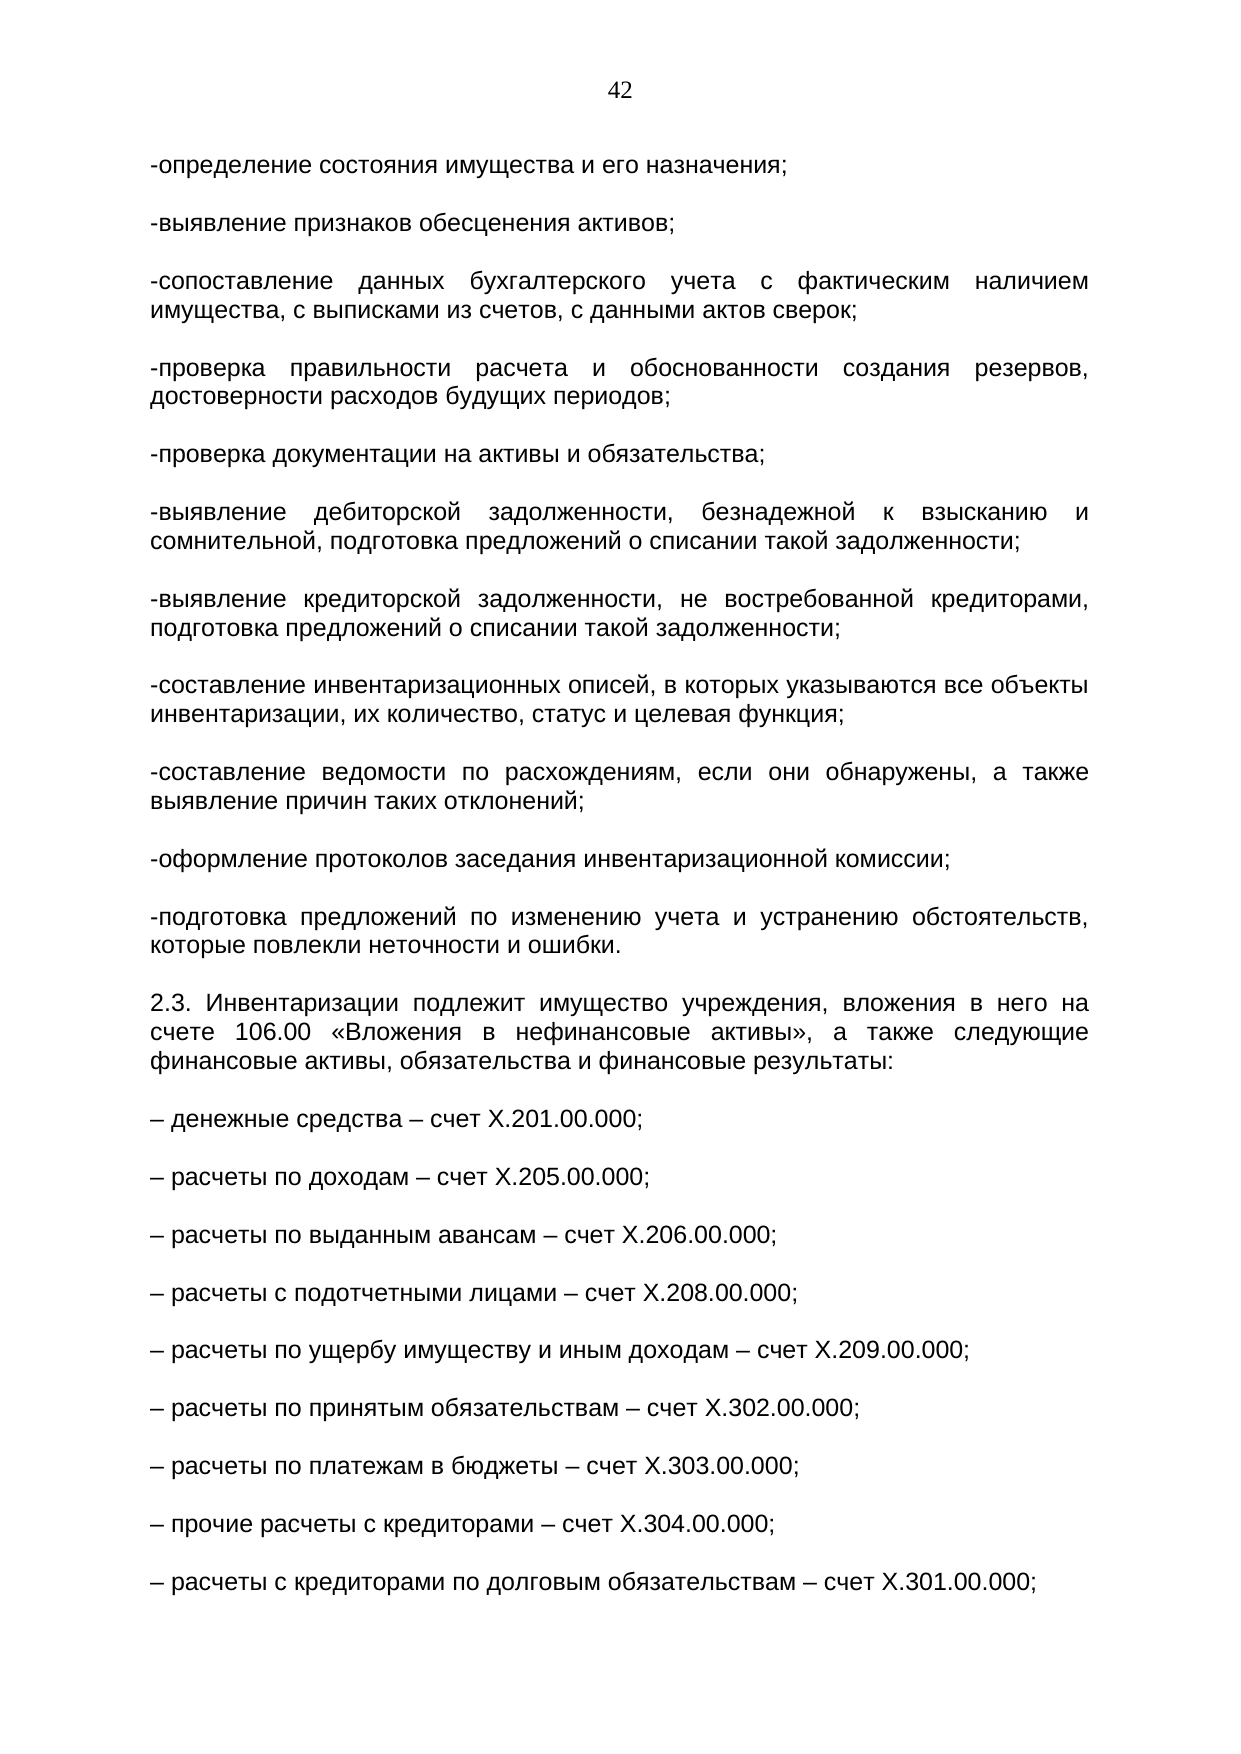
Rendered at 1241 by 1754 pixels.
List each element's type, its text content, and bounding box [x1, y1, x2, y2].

text -оформление протоколов заседания инвентаризационной комиссии; [150, 844, 1090, 872]
text -проверка документации на активы и обязательства; [150, 439, 1090, 468]
text -выявление признаков обесценения активов; [150, 208, 1090, 237]
text – прочие расчеты с кредиторами – счет Х.304.00.000; [150, 1509, 1090, 1538]
text – расчеты с подотчетными лицами – счет Х.208.00.000; [150, 1277, 1090, 1306]
text -составление ведомости по расхождениям, если они обнаружены, а также выявление причин таких отклонений; [150, 757, 1090, 814]
text – расчеты с кредиторами по долговым обязательствам – счет Х.301.00.000; [150, 1567, 1090, 1596]
text -проверка правильности расчета и обоснованности создания резервов, достоверности расходов будущих периодов; [150, 352, 1090, 410]
text -сопоставление данных бухгалтерского учета с фактическим наличием имущества, с выписками из счетов, с данными актов сверок; [150, 266, 1090, 323]
text -составление инвентаризационных описей, в которых указываются все объекты инвентаризации, их количество, статус и целевая функция; [150, 670, 1090, 728]
text 2.3. Инвентаризации подлежит имущество учреждения, вложения в него на счете 106.00 «Вложения в нефинансовые активы», а также следующие финансовые активы, обязательства и финансовые результаты: [150, 988, 1090, 1074]
text -определение состояния имущества и его назначения; [150, 150, 1090, 179]
text – денежные средства – счет Х.201.00.000; [150, 1104, 1090, 1132]
text -подготовка предложений по изменению учета и устранению обстоятельств, которые повлекли неточности и ошибки. [150, 902, 1090, 959]
text – расчеты по доходам – счет Х.205.00.000; [150, 1162, 1090, 1190]
text – расчеты по ущербу имуществу и иным доходам – счет Х.209.00.000; [150, 1335, 1090, 1364]
text -выявление кредиторской задолженности, не востребованной кредиторами, подготовка предложений о списании такой задолженности; [150, 584, 1090, 641]
text – расчеты по выданным авансам – счет Х.206.00.000; [150, 1219, 1090, 1248]
text – расчеты по платежам в бюджеты – счет Х.303.00.000; [150, 1451, 1090, 1480]
text -выявление дебиторской задолженности, безнадежной к взысканию и сомнительной, подготовка предложений о списании такой задолженности; [150, 497, 1090, 554]
text – расчеты по принятым обязательствам – счет Х.302.00.000; [150, 1393, 1090, 1422]
